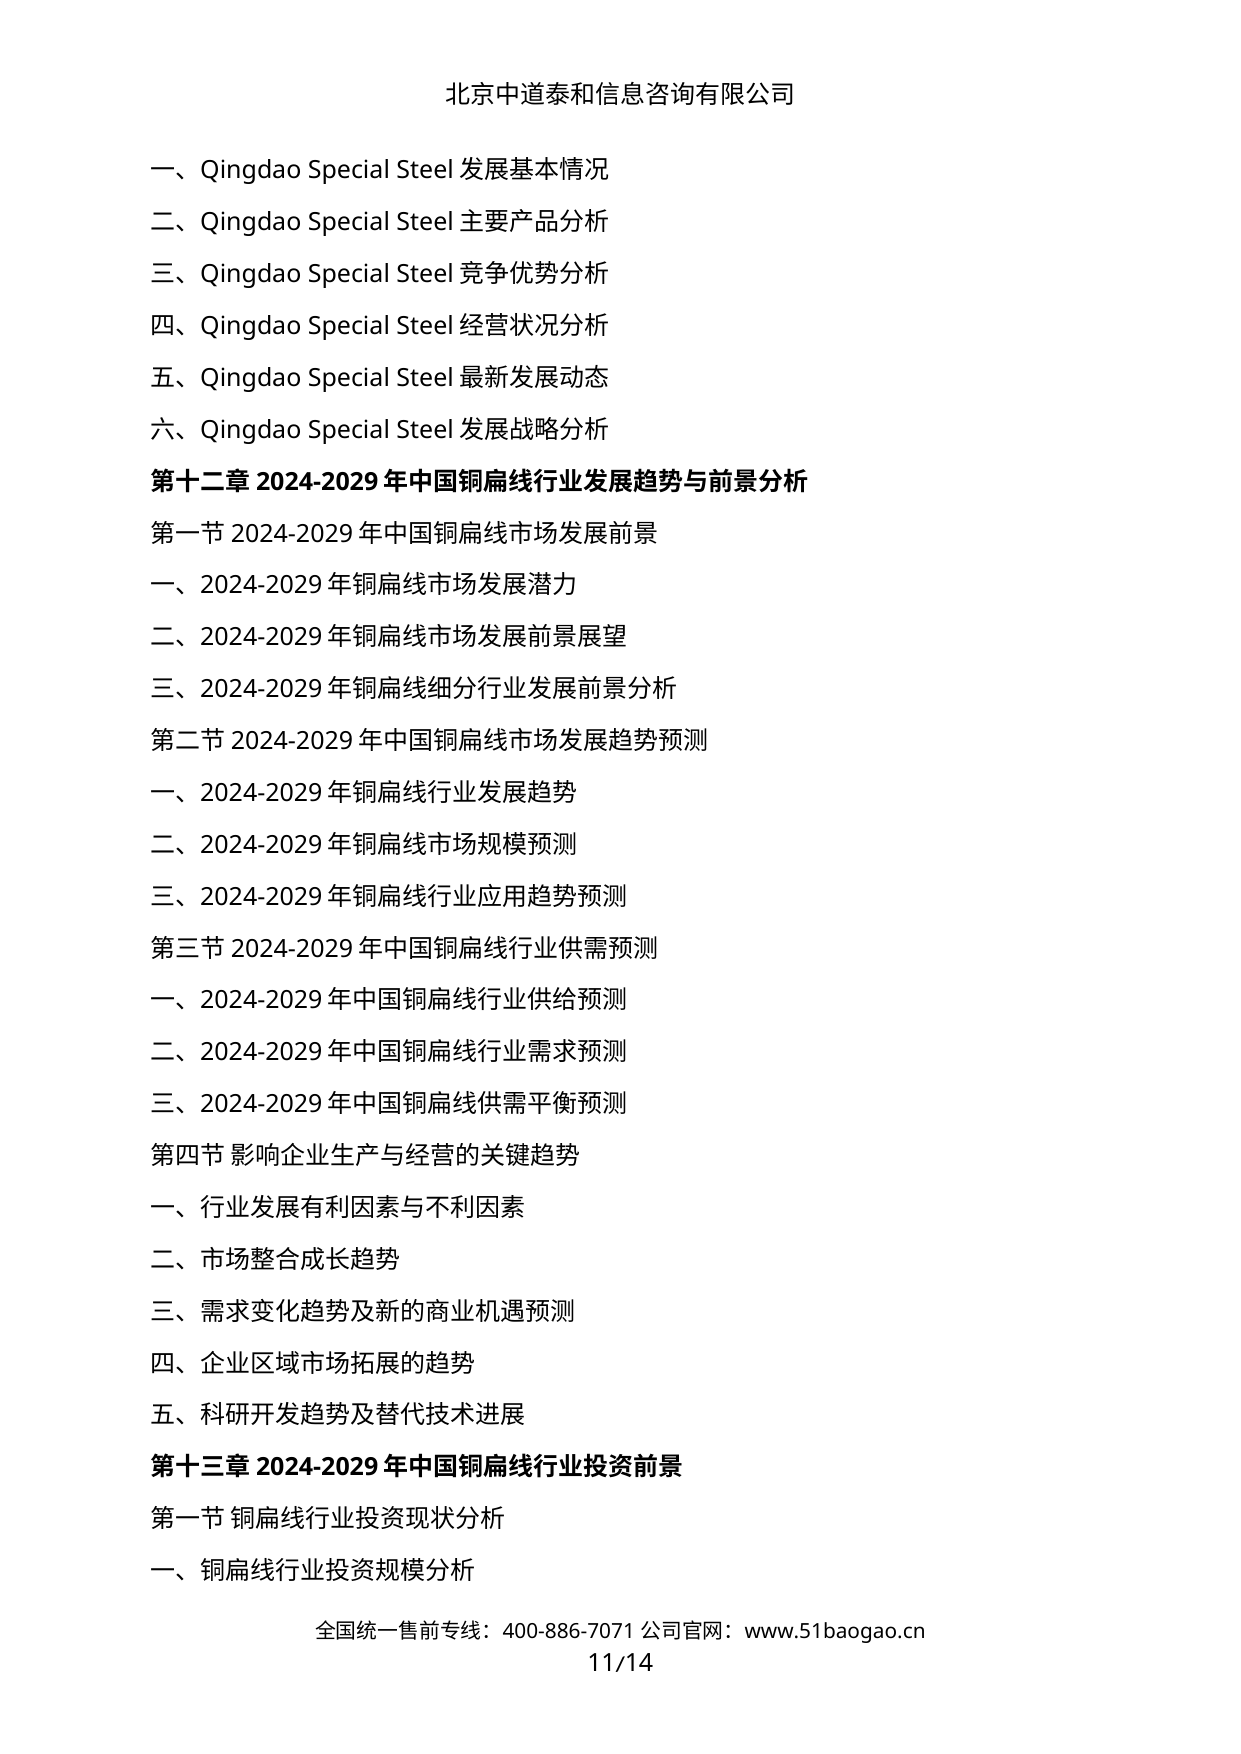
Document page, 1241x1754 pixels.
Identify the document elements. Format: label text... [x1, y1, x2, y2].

text 一、Qingdao Special Steel发展基本情况 [150, 150, 1090, 186]
text 六、Qingdao Special Steel发展战略分析 [150, 409, 1090, 446]
text 第十三章 2024-2029年中国铜扁线行业投资前景 [150, 1447, 1090, 1483]
text 四、企业区域市场拓展的趋势 [150, 1343, 1090, 1379]
text 第一节 铜扁线行业投资现状分析 [150, 1499, 1090, 1535]
text 第一节 2024-2029年中国铜扁线市场发展前景 [150, 513, 1090, 549]
text 三、需求变化趋势及新的商业机遇预测 [150, 1291, 1090, 1327]
text 一、行业发展有利因素与不利因素 [150, 1187, 1090, 1224]
text 第三节 2024-2029年中国铜扁线行业供需预测 [150, 928, 1090, 964]
text 三、2024-2029年中国铜扁线供需平衡预测 [150, 1084, 1090, 1120]
text 二、2024-2029年铜扁线市场规模预测 [150, 824, 1090, 861]
text 一、2024-2029年铜扁线市场发展潜力 [150, 565, 1090, 601]
text 一、2024-2029年铜扁线行业发展趋势 [150, 772, 1090, 809]
text 二、2024-2029年铜扁线市场发展前景展望 [150, 617, 1090, 653]
text 三、Qingdao Special Steel竞争优势分析 [150, 254, 1090, 290]
text 三、2024-2029年铜扁线行业应用趋势预测 [150, 876, 1090, 912]
text 三、2024-2029年铜扁线细分行业发展前景分析 [150, 669, 1090, 705]
text 五、科研开发趋势及替代技术进展 [150, 1395, 1090, 1431]
text 一、铜扁线行业投资规模分析 [150, 1551, 1090, 1587]
text 五、Qingdao Special Steel最新发展动态 [150, 357, 1090, 394]
text 二、Qingdao Special Steel主要产品分析 [150, 202, 1090, 238]
text 一、2024-2029年中国铜扁线行业供给预测 [150, 980, 1090, 1016]
text 第二节 2024-2029年中国铜扁线市场发展趋势预测 [150, 721, 1090, 757]
text 二、2024-2029年中国铜扁线行业需求预测 [150, 1032, 1090, 1068]
text 第十二章 2024-2029年中国铜扁线行业发展趋势与前景分析 [150, 461, 1090, 497]
text 四、Qingdao Special Steel经营状况分析 [150, 306, 1090, 342]
text 第四节 影响企业生产与经营的关键趋势 [150, 1136, 1090, 1172]
text 二、市场整合成长趋势 [150, 1239, 1090, 1276]
